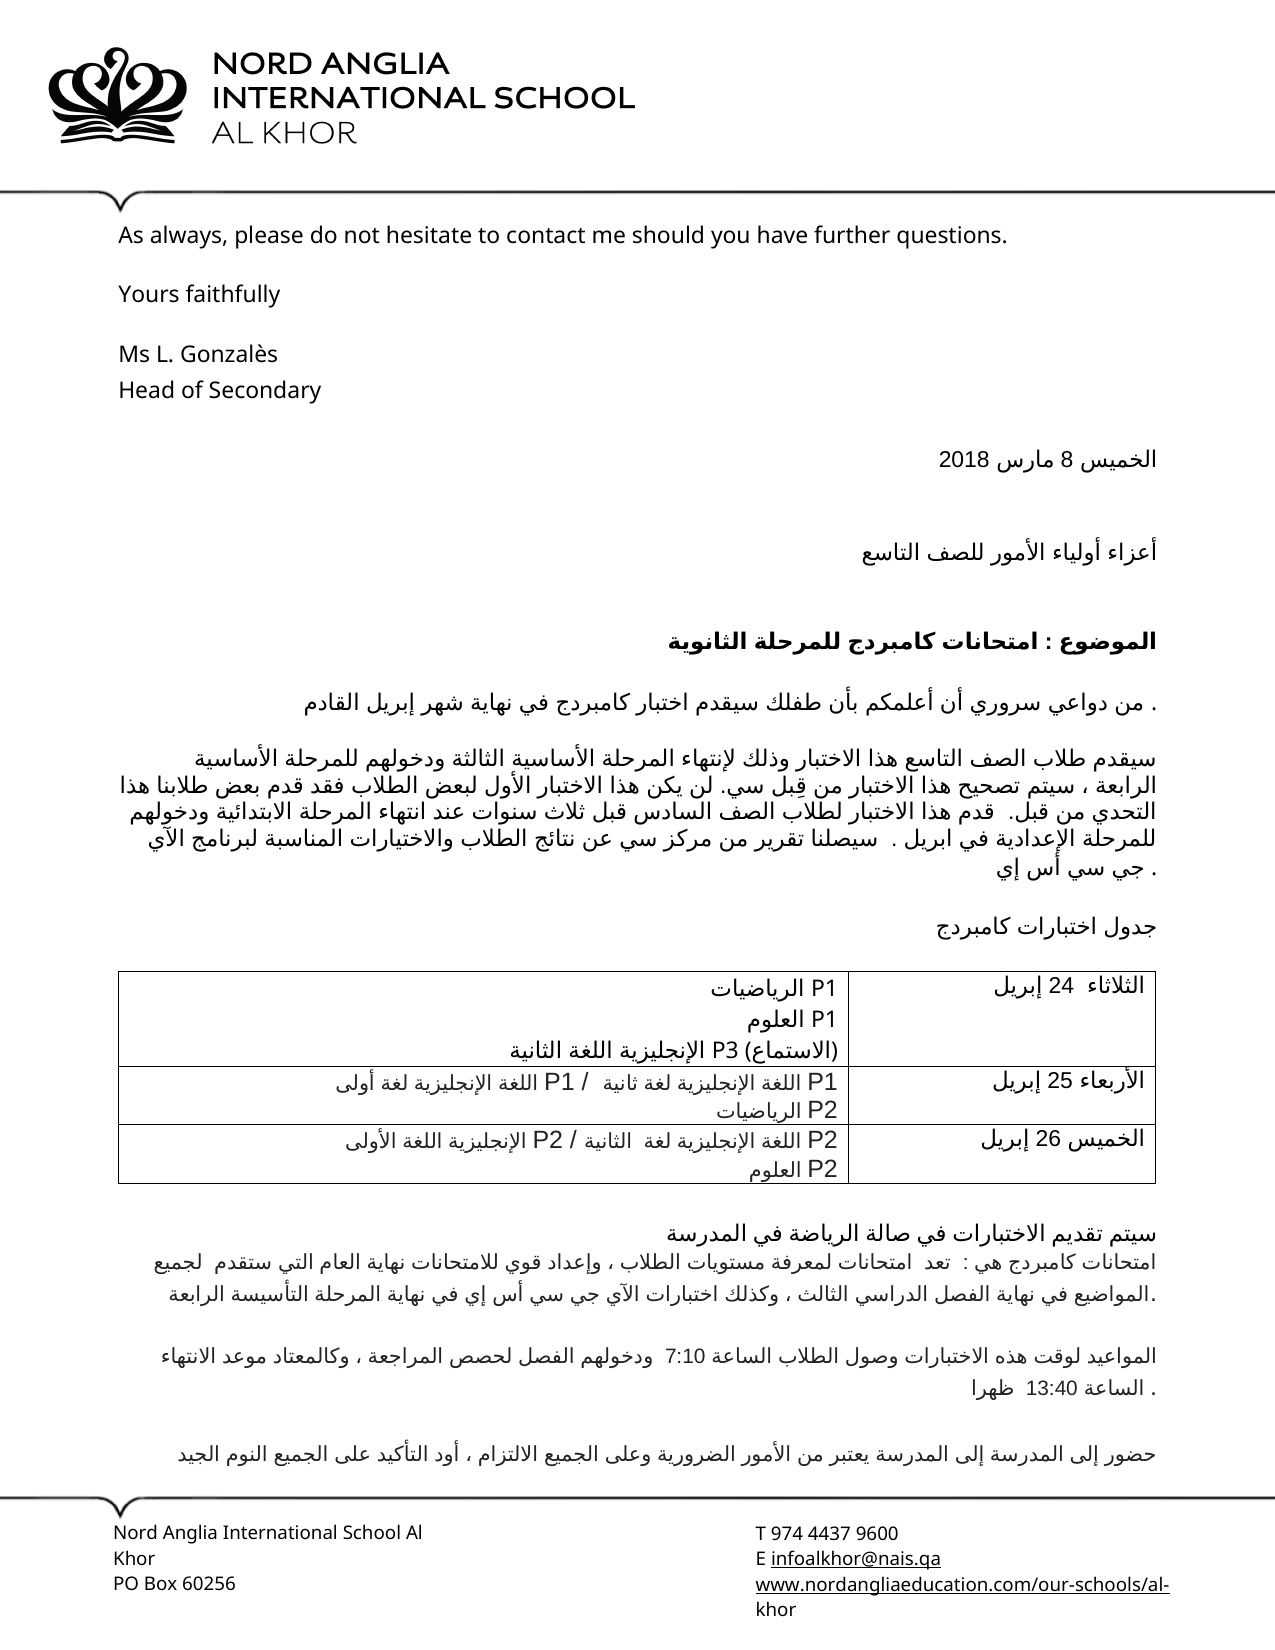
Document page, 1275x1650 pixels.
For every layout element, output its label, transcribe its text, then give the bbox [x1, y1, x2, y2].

table_header الثلاثاء 24 إبريل [849, 972, 1155, 1066]
text من دواعي سروري أن أعلمكم بأن طفلك سيقدم اختبار كامبردج في نهاية شهر إبريل القادم . [118, 686, 1157, 717]
text أعزاء أولياء الأمور للصف التاسع [118, 539, 1157, 566]
picture [1157, 187, 1275, 219]
table_cell الخميس 26 إبريل [849, 1125, 1155, 1183]
text Head of Secondary [118, 374, 1157, 405]
text سيتم تقديم الاختبارات في صالة الرياضة في المدرسة [118, 1220, 1157, 1246]
text الخميس 8 مارس 2018 [118, 446, 1157, 472]
table_header الرياضيات P1 العلوم P1 الإنجليزية اللغة الثانية P3 (الاستماع) [119, 972, 848, 1066]
text Ms L. Gonzalès [118, 338, 1157, 369]
text الموضوع : امتحانات كامبردج للمرحلة الثانوية [118, 628, 1157, 654]
table_cell اللغة الإنجليزية لغة أولى P1 / اللغة الإنجليزية لغة ثانية P1 الرياضيات P2 [119, 1067, 848, 1124]
table_cell الأربعاء 25 إبريل [849, 1067, 1155, 1124]
text سيقدم طلاب الصف التاسع هذا الاختبار وذلك لإنتهاء المرحلة الأساسية الثالثة ودخولهم للمرحلة الأساسية الرابعة ، سيتم تصحيح هذا الاختبار من قِبل سي. لن يكن هذا الاختبار الأول لبعض الطلاب فقد قدم بعض طلابنا هذا التحدي من قبل. قدم هذا الاختبار لطلاب الصف السادس قبل ثلاث سنوات عند انتهاء المرحلة الابتدائية ودخولهم للمرحلة الإعدادية في ابريل . سيصلنا تقرير من مركز سي عن نتائج الطلاب والاختيارات المناسبة لبرنامج الآي جي سي أس إي . [118, 745, 1157, 882]
text جدول اختبارات كامبردج [118, 913, 1157, 940]
picture [0, 1493, 1275, 1525]
text As always, please do not hesitate to contact me should you have further questions. [118, 178, 1157, 250]
text Yours faithfully [118, 278, 1157, 309]
table_cell الإنجليزية اللغة الأولى P2 / اللغة الإنجليزية لغة الثانية P2 العلوم P2 [119, 1125, 848, 1183]
picture [0, 18, 694, 219]
